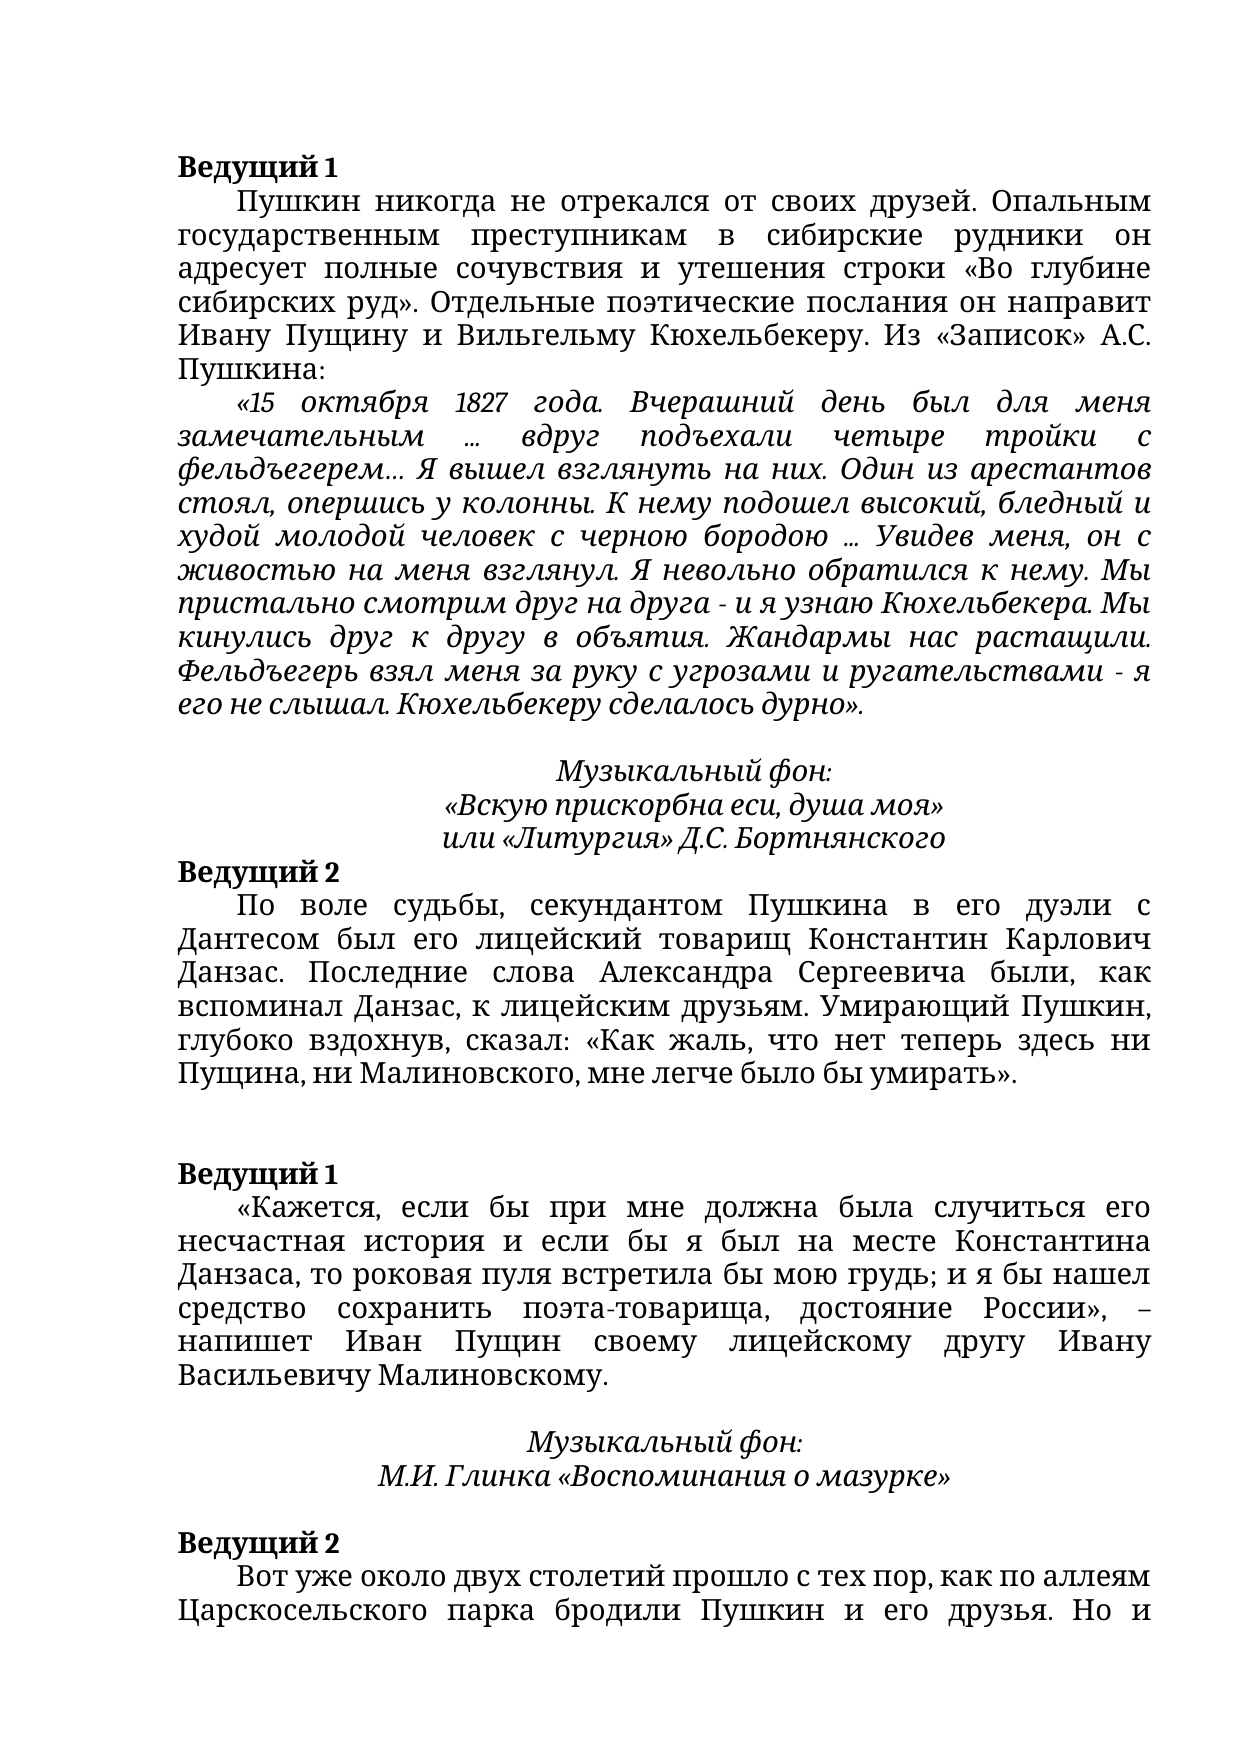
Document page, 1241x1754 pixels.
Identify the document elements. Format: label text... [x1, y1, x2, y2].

text Ведущий 2 [177, 856, 1152, 889]
text М.И. Глинка «Воспоминания о мазурке» [177, 1460, 1152, 1493]
text Ведущий 2 [177, 1527, 1152, 1560]
text «Кажется, если бы при мне должна была случиться его несчастная история и если бы я был на месте Константина Данзаса, то роковая пуля встретила бы мою грудь; и я бы нашел средство сохранить поэта-товарища, достояние России», – напишет Иван Пущин своему лицейскому другу Ивану Васильевичу Малиновскому. [177, 1191, 1152, 1393]
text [177, 1560, 1152, 1627]
text «15 октября 1827 года. Вчерашний день был для меня замечательным ... вдруг подъехали четыре тройки с фельдъегерем… Я вышел взглянуть на них. Один из арестантов стоял, опершись у колонны. К нему подошел высокий, бледный и худой молодой человек с черною бородою ... Увидев меня, он с живостью на меня взглянул. Я невольно обратился к нему. Мы пристально смотрим друг на друга - и я узнаю Кюхельбекера. Мы кинулись друг к другу в объятия. Жандармы нас растащили. Фельдъегерь взял меня за руку с угрозами и ругательствами - я его не слышал. Кюхельбекеру сделалось дурно». [177, 386, 1152, 722]
text «Вскую прискорбна еси, душа моя» [177, 789, 1152, 822]
text Пушкин никогда не отрекался от своих друзей. Опальным государственным преступникам в сибирские рудники он адресует полные сочувствия и утешения строки «Во глубине сибирских руд». Отдельные поэтические послания он направит Ивану Пущину и Вильгельму Кюхельбекеру. Из «Записок» А.С. Пушкина: [177, 185, 1152, 386]
text Ведущий 1 [177, 152, 1152, 185]
text Музыкальный фон: [177, 1426, 1152, 1460]
text или «Литургия» Д.С. Бортнянского [177, 822, 1152, 856]
text Музыкальный фон: [177, 755, 1152, 789]
text Ведущий 1 [177, 1158, 1152, 1191]
text По воле судьбы, секундантом Пушкина в его дуэли с Дантесом был его лицейский товарищ Константин Карлович Данзас. Последние слова Александра Сергеевича были, как вспоминал Данзас, к лицейским друзьям. Умирающий Пушкин, глубоко вздохнув, сказал: «Как жаль, что нет теперь здесь ни Пущина, ни Малиновского, мне легче было бы умирать». [177, 889, 1152, 1091]
